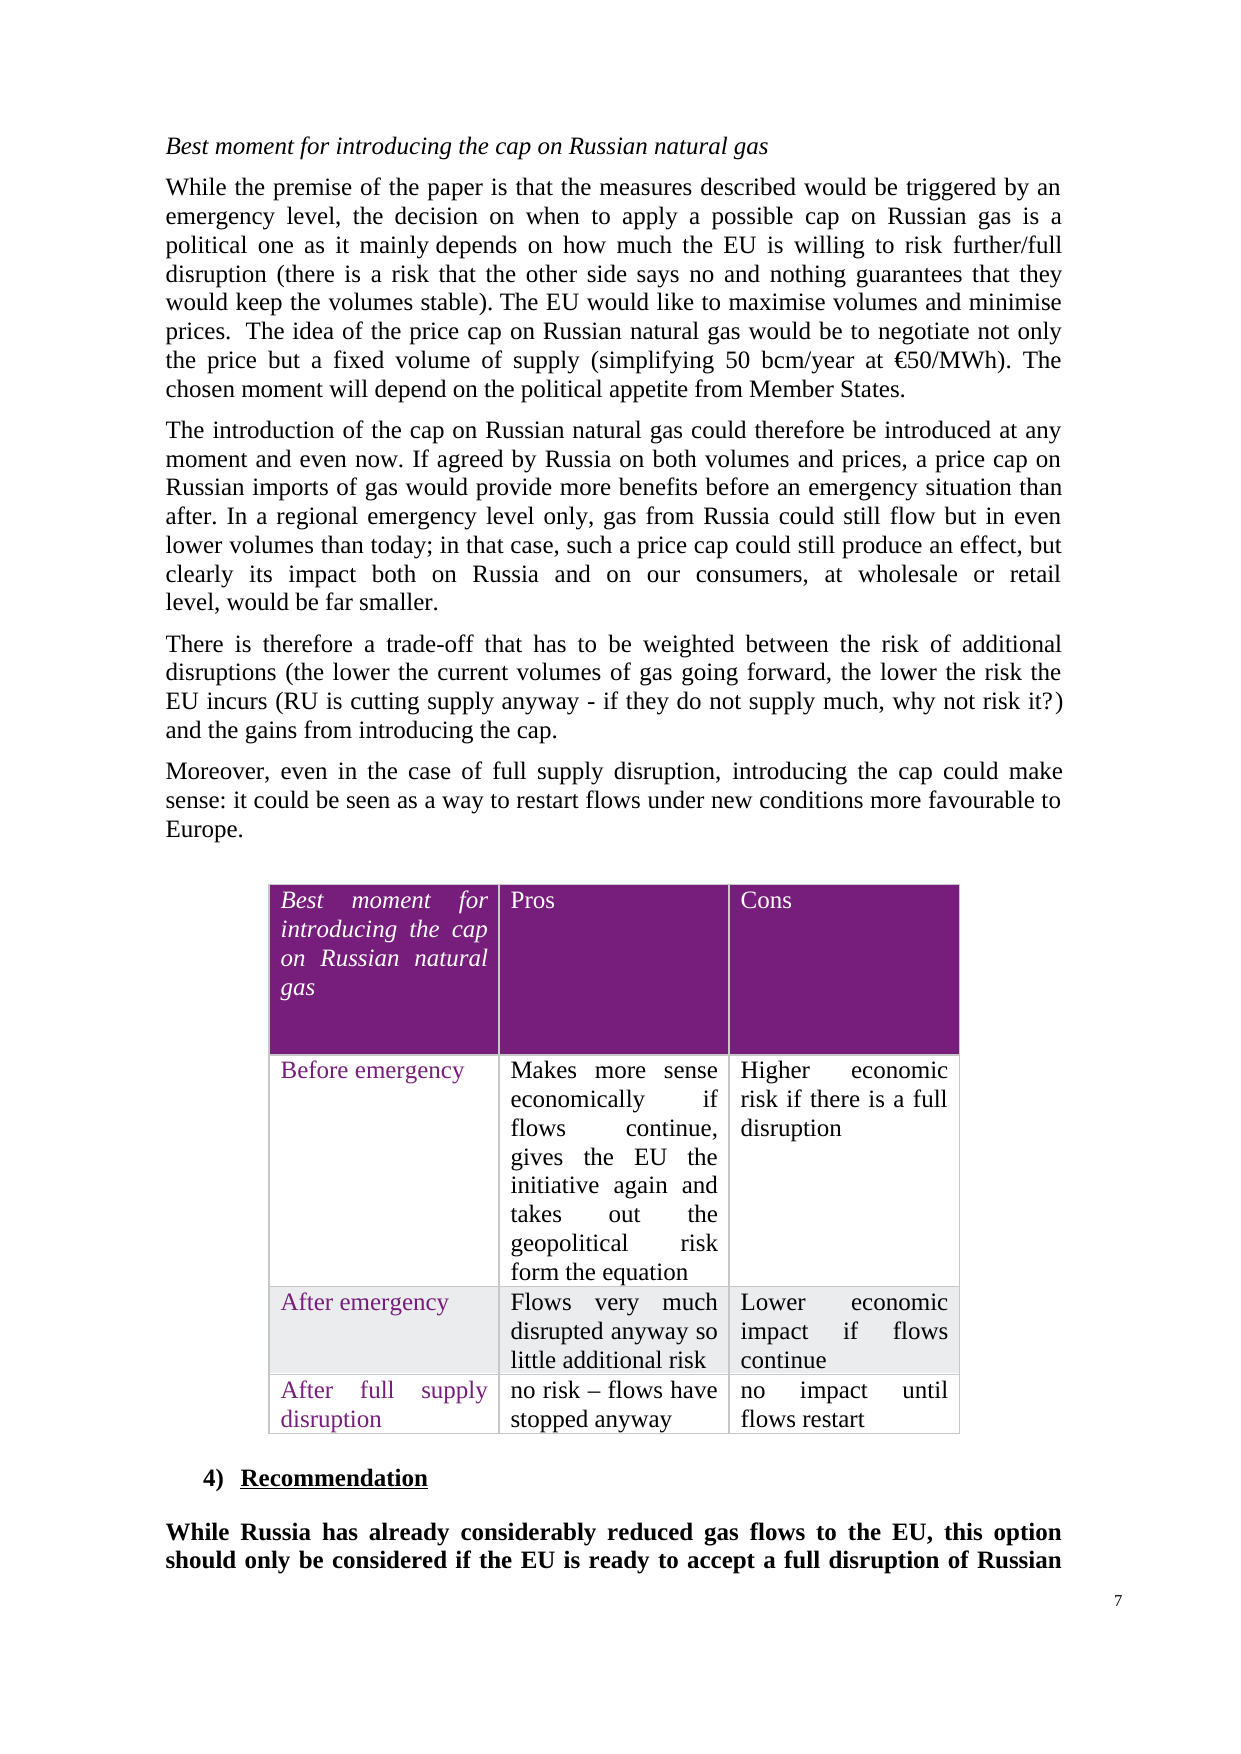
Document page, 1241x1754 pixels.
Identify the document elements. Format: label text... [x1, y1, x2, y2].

table_cell After emergency [270, 1287, 498, 1373]
table_header Pros [500, 885, 728, 1054]
text While the premise of the paper is that the measures described would be triggered by an emergency level, the decision on when to apply a possible cap on Russian gas is a political one as it mainly depends on how much the EU is willing to risk further/full disruption (there is a risk that the other side says no and nothing guarantees that they would keep the volumes stable). The EU would like to maximise volumes and minimise prices. The idea of the price cap on Russian natural gas would be to negotiate not only the price but a fixed volume of supply (simplifying 50 bcm/year at €50/MWh). The chosen moment will depend on the political appetite from Member States. [165, 172, 1063, 402]
table_cell Makes more sense economically if flows continue, gives the EU the initiative again and takes out the geopolitical risk form the equation [500, 1056, 728, 1286]
list Recommendation [203, 1463, 1063, 1492]
table_cell Higher economic risk if there is a full disruption [730, 1056, 959, 1286]
table_cell Lower economic impact if flows continue [730, 1287, 959, 1373]
table_cell Flows very much disrupted anyway so little additional risk [500, 1287, 728, 1373]
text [165, 1517, 1063, 1574]
table_cell After full supply disruption [270, 1375, 498, 1432]
table_cell no impact until flows restart [730, 1375, 959, 1432]
text There is therefore a trade-off that has to be weighted between the risk of additional disruptions (the lower the current volumes of gas going forward, the lower the risk the EU incurs (RU is cutting supply anyway - if they do not supply much, why not risk it?) and the gains from introducing the cap. [165, 629, 1063, 744]
table_cell no risk – flows have stopped anyway [500, 1375, 728, 1432]
table_header Best moment for introducing the cap on Russian natural gas [270, 885, 498, 1054]
table_cell Before emergency [270, 1056, 498, 1286]
text Moreover, even in the case of full supply disruption, introducing the cap could make sense: it could be seen as a way to restart flows under new conditions more favourable to Europe. [165, 756, 1063, 842]
text The introduction of the cap on Russian natural gas could therefore be introduced at any moment and even now. If agreed by Russia on both volumes and prices, a price cap on Russian imports of gas would provide more benefits before an emergency situation than after. In a regional emergency level only, gas from Russia could still flow but in even lower volumes than today; in that case, such a price cap could still produce an effect, but clearly its impact both on Russia and on our consumers, at wholesale or retail level, would be far smaller. [165, 415, 1063, 616]
text Best moment for introducing the cap on Russian natural gas [165, 131, 1063, 160]
table_header Cons [730, 885, 959, 1054]
